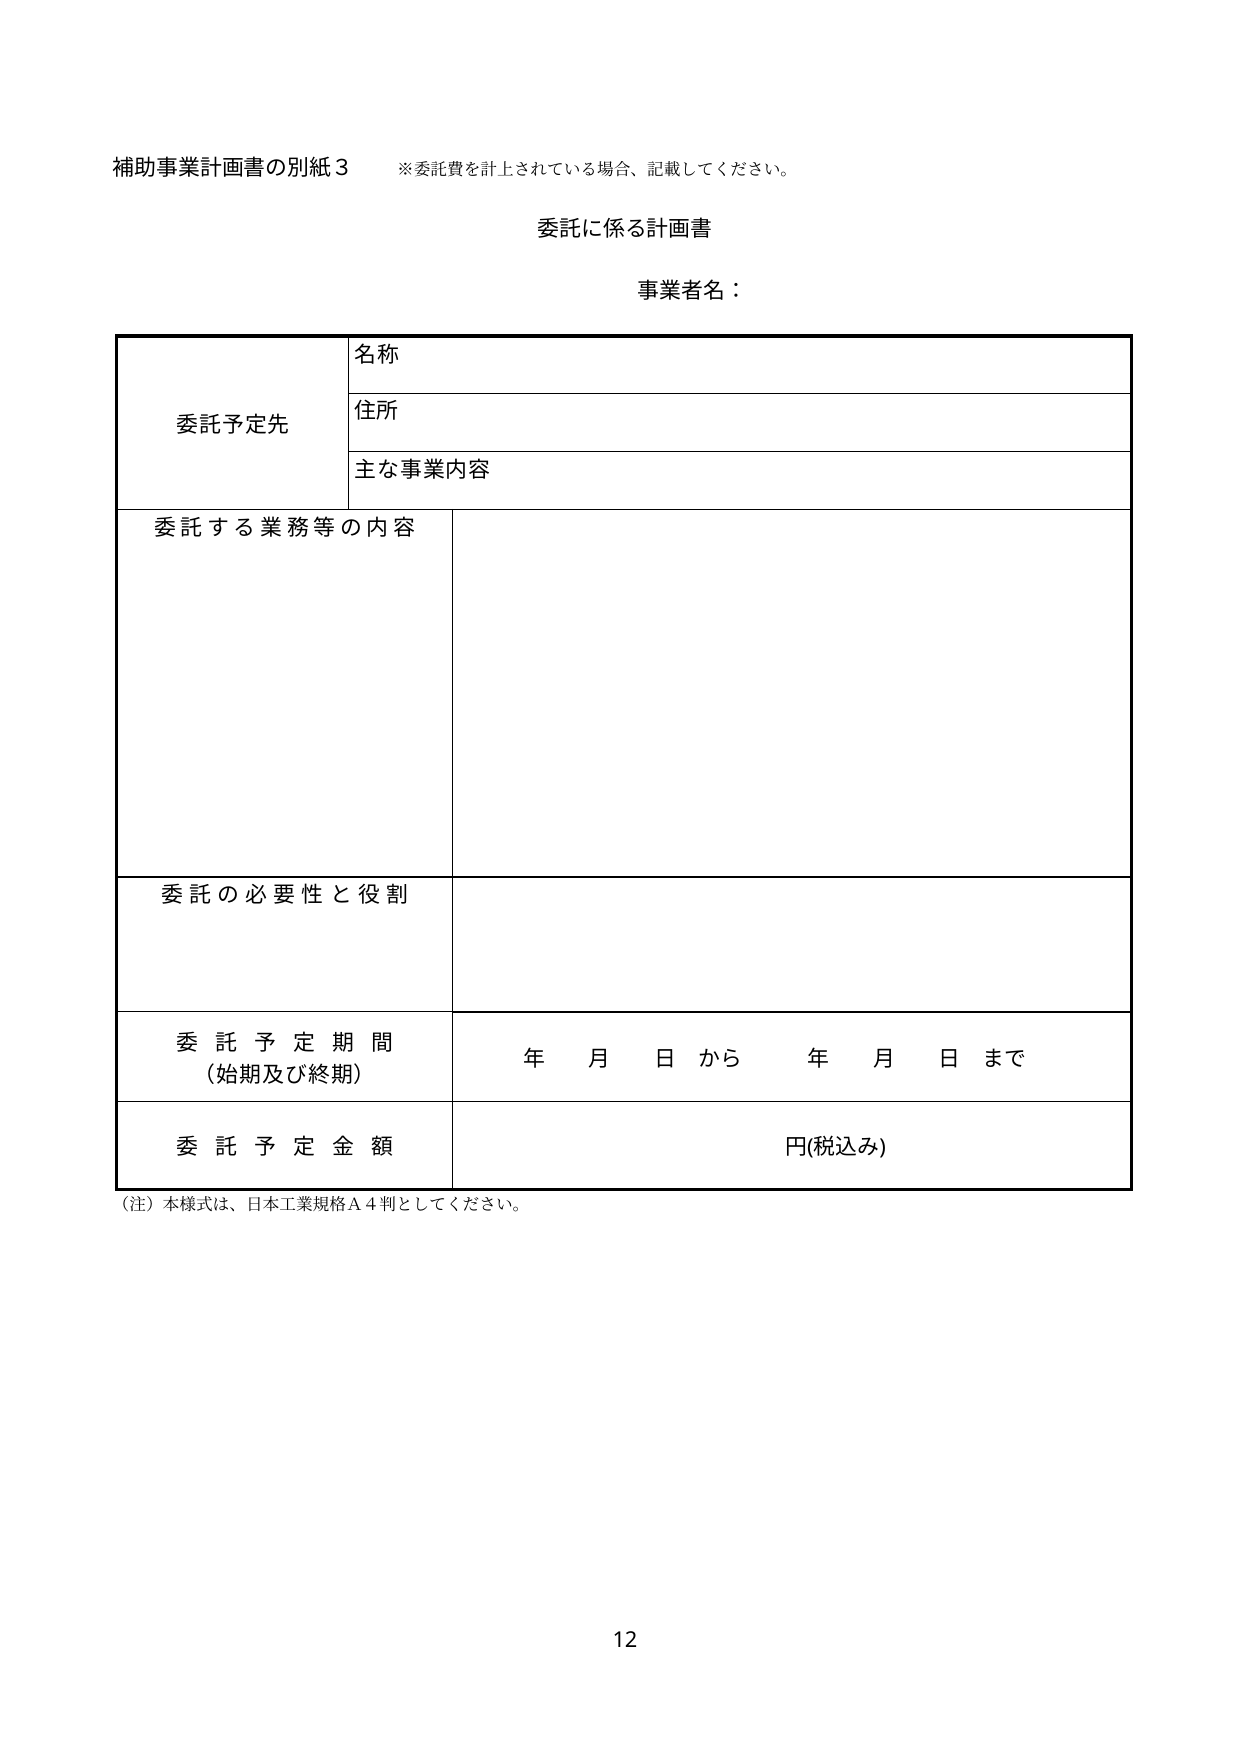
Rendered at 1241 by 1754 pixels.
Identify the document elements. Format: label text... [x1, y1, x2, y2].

table_cell 委託する業務等の内容 [118, 510, 452, 876]
table_cell 年 月 日 から 年 月 日 まで [453, 1013, 1130, 1101]
text （注）本様式は、日本工業規格Ａ４判としてください。 [112, 1191, 1137, 1215]
table_cell 住所 [349, 394, 1130, 451]
table_cell [453, 510, 1130, 876]
table_cell 委託予定期間 （始期及び終期） [118, 1012, 452, 1101]
text 補助事業計画書の別紙３ ※委託費を計上されている場合、記載してください。 [112, 150, 1137, 182]
table_cell 委託予定金額 [118, 1102, 452, 1188]
table_cell 委託の必要性と役割 [118, 878, 452, 1011]
table_cell [453, 878, 1130, 1011]
table_cell 主な事業内容 [349, 452, 1130, 509]
text 事業者名： [112, 273, 1137, 304]
table_header 委託予定先 [118, 338, 348, 509]
text 委託に係る計画書 [112, 211, 1137, 243]
table_cell 円(税込み) [453, 1102, 1130, 1188]
table_header 名称 [349, 338, 1130, 392]
